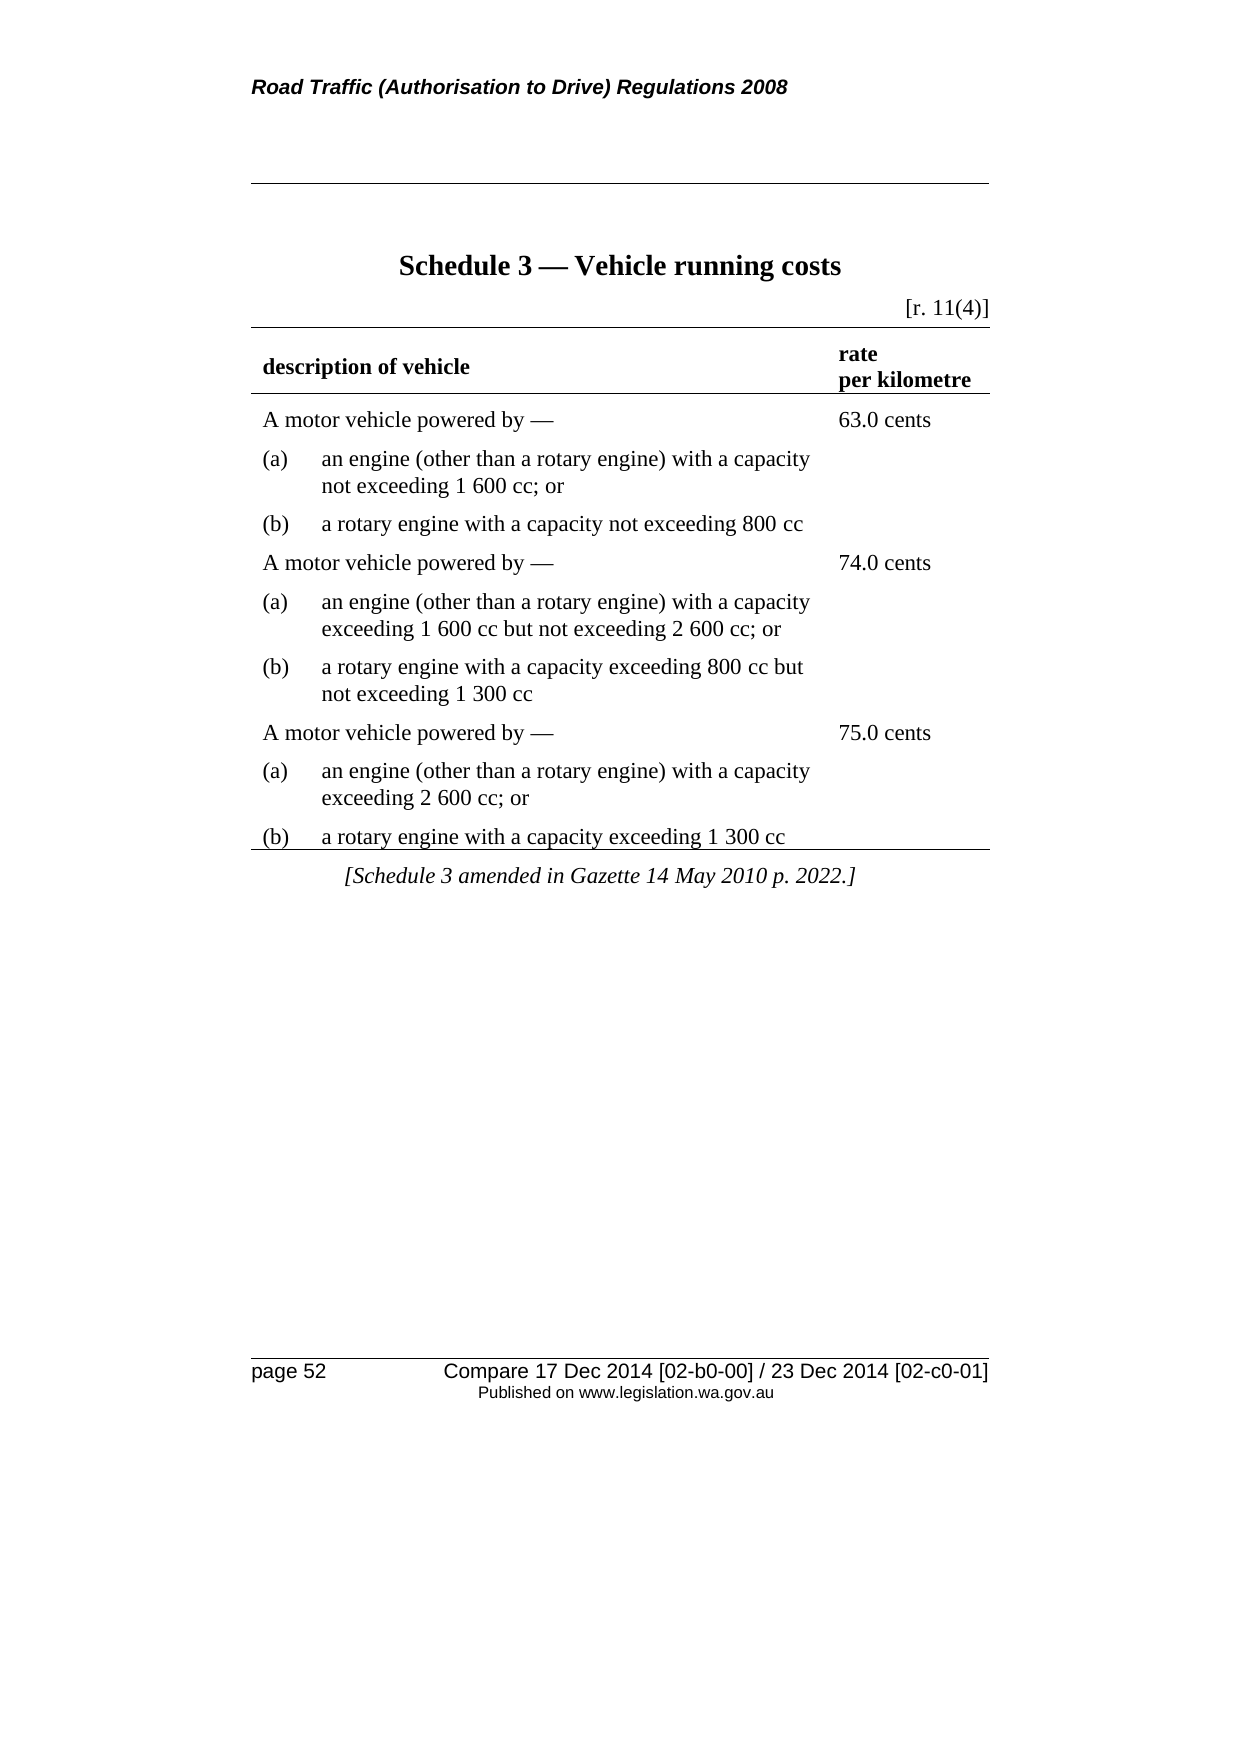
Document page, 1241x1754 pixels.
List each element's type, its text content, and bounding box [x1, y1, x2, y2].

table_cell A motor vehicle powered by — (a) an engine (other than a rotary engine) with a capacity exceeding 1 600 cc but not exceeding 2 600 cc; or (b) a rotary engine with a capacity exceeding 800 cc but not exceeding 1 300 cc [251, 537, 827, 706]
table_header rate per kilometre [827, 328, 989, 393]
table_cell 63.0 cents [827, 394, 989, 537]
text [r. 11(4)] [251, 294, 989, 320]
table_cell A motor vehicle powered by — (a) an engine (other than a rotary engine) with a capacity not exceeding 1 600 cc; or (b) a rotary engine with a capacity not exceeding 800 cc [251, 394, 827, 537]
table_cell 74.0 cents [827, 537, 989, 706]
table_header description of vehicle [251, 328, 827, 393]
table_cell 75.0 cents [827, 706, 989, 849]
subtitle Schedule 3 — Vehicle running costs [251, 248, 989, 282]
table_cell A motor vehicle powered by — (a) an engine (other than a rotary engine) with a capacity exceeding 2 600 cc; or (b) a rotary engine with a capacity exceeding 1 300 cc [251, 706, 827, 849]
text [Schedule 3 amended in Gazette 14 May 2010 p. 2022.] [251, 863, 989, 889]
